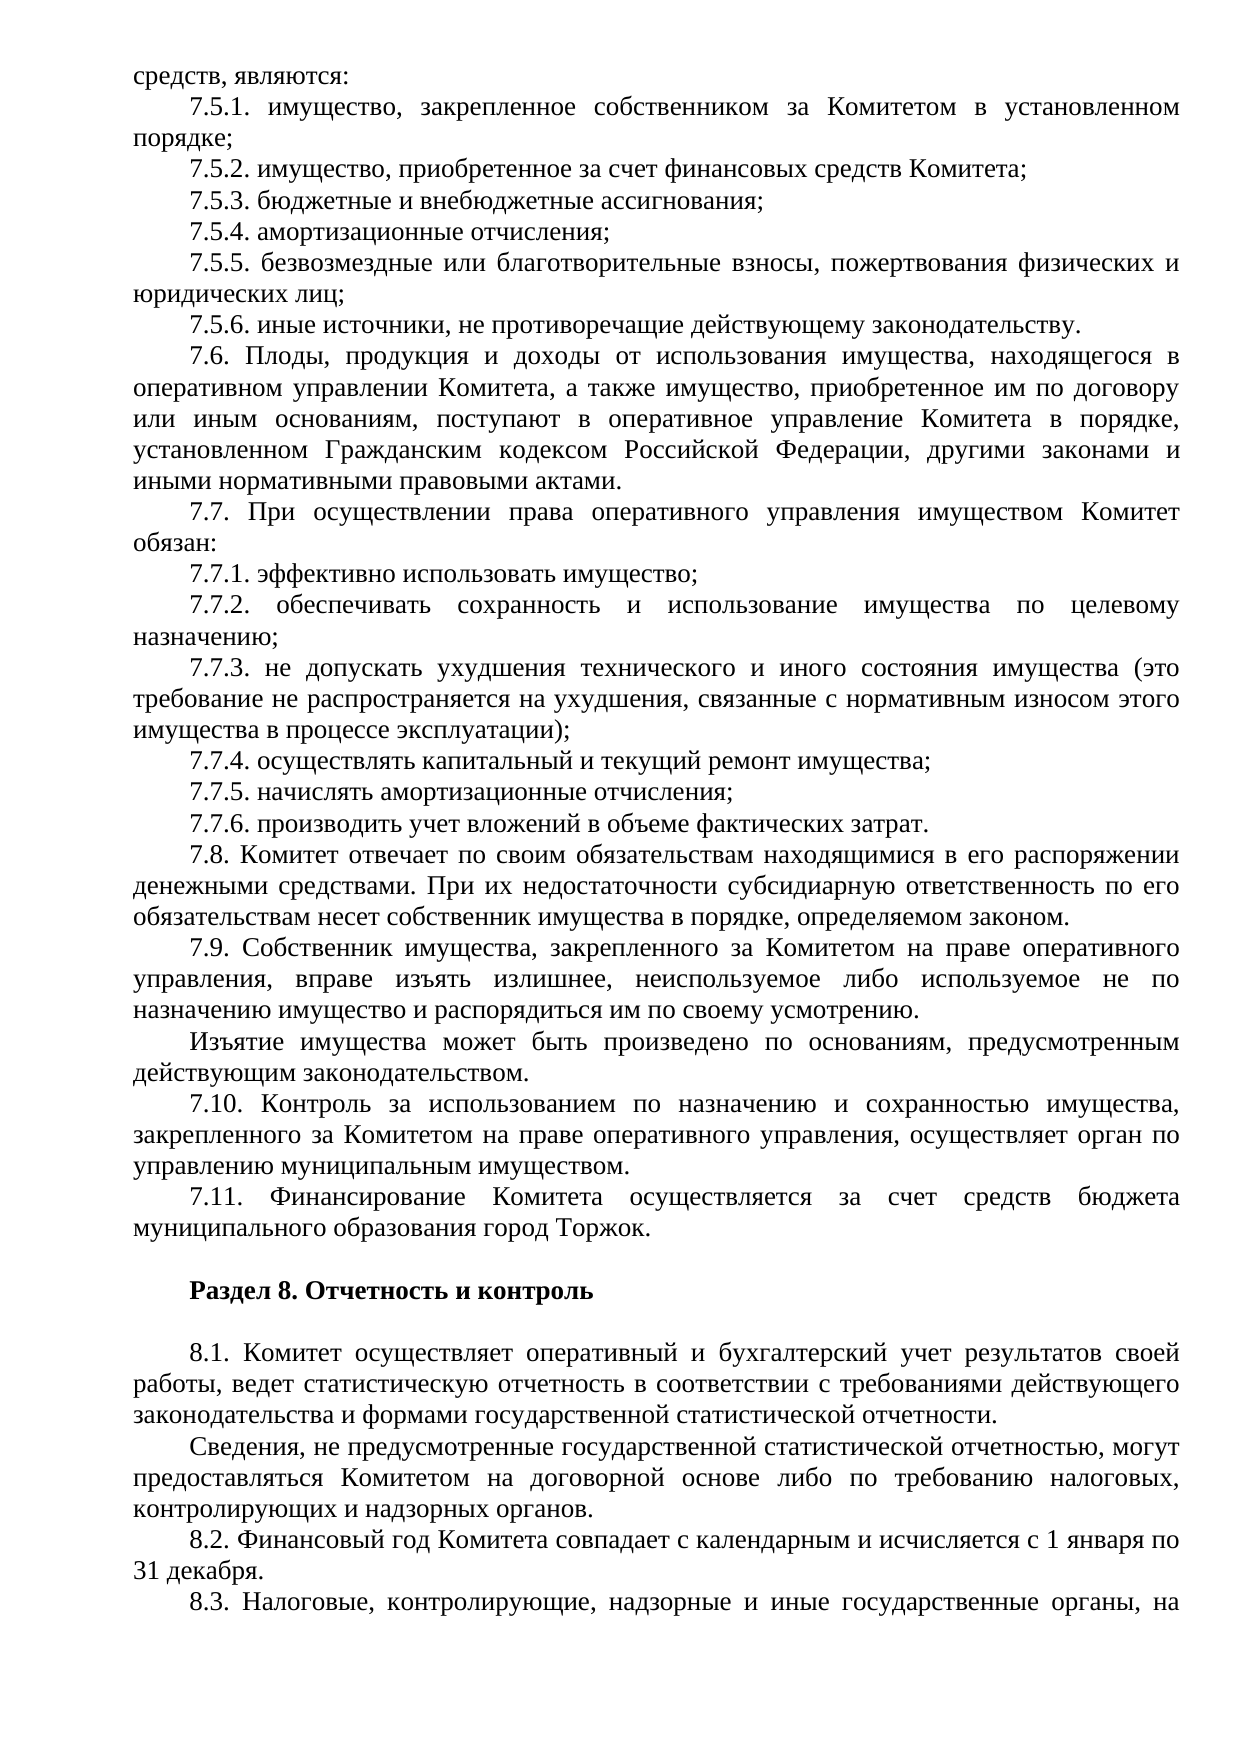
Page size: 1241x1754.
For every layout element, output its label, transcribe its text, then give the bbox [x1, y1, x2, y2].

text 7.5.4. амортизационные отчисления; [133, 215, 1181, 246]
text 8.1. Комитет осуществляет оперативный и бухгалтерский учет результатов своей работы, ведет статистическую отчетность в соответствии с требованиями действующего законодательства и формами государственной статистической отчетности. [133, 1336, 1181, 1429]
text 7.7.4. осуществлять капитальный и текущий ремонт имущества; [133, 744, 1181, 776]
text 7.8. Комитет отвечает по своим обязательствам находящимися в его распоряжении денежными средствами. При их недостаточности субсидиарную ответственность по его обязательствам несет собственник имущества в порядке, определяемом законом. [133, 838, 1181, 931]
text 7.5.6. иные источники, не противоречащие действующему законодательству. [133, 308, 1181, 339]
text 7.5.2. имущество, приобретенное за счет финансовых средств Комитета; [133, 153, 1181, 184]
text 7.6. Плоды, продукция и доходы от использования имущества, находящегося в оперативном управлении Комитета, а также имущество, приобретенное им по договору или иным основаниям, поступают в оперативное управление Комитета в порядке, установленном Гражданским кодексом Российской Федерации, другими законами и иными нормативными правовыми актами. [133, 339, 1181, 495]
text 7.5.5. безвозмездные или благотворительные взносы, пожертвования физических и юридических лиц; [133, 246, 1181, 308]
text Раздел 8. Отчетность и контроль [133, 1274, 1181, 1305]
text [133, 1585, 1181, 1616]
text Сведения, не предусмотренные государственной статистической отчетностью, могут предоставляться Комитетом на договорной основе либо по требованию налоговых, контролирующих и надзорных органов. [133, 1429, 1181, 1523]
text 7.9. Собственник имущества, закрепленного за Комитетом на праве оперативного управления, вправе изъять излишнее, неиспользуемое либо используемое не по назначению имущество и распорядиться им по своему усмотрению. [133, 931, 1181, 1025]
text 7.5.1. имущество, закрепленное собственником за Комитетом в установленном порядке; [133, 90, 1181, 153]
text 8.2. Финансовый год Комитета совпадает с календарным и исчисляется с 1 января по 31 декабря. [133, 1523, 1181, 1585]
text 7.7. При осуществлении права оперативного управления имуществом Комитет обязан: [133, 495, 1181, 557]
text 7.7.2. обеспечивать сохранность и использование имущества по целевому назначению; [133, 589, 1181, 651]
text 7.11. Финансирование Комитета осуществляется за счет средств бюджета муниципального образования город Торжок. [133, 1180, 1181, 1243]
text 7.7.5. начислять амортизационные отчисления; [133, 776, 1181, 807]
text 7.10. Контроль за использованием по назначению и сохранностью имущества, закрепленного за Комитетом на праве оперативного управления, осуществляет орган по управлению муниципальным имуществом. [133, 1087, 1181, 1180]
text 7.7.6. производить учет вложений в объеме фактических затрат. [133, 807, 1181, 838]
text Изъятие имущества может быть произведено по основаниям, предусмотренным действующим законодательством. [133, 1025, 1181, 1087]
text 7.5.3. бюджетные и внебюджетные ассигнования; [133, 184, 1181, 215]
text 7.7.1. эффективно использовать имущество; [133, 557, 1181, 589]
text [133, 59, 1181, 90]
text 7.7.3. не допускать ухудшения технического и иного состояния имущества (это требование не распространяется на ухудшения, связанные с нормативным износом этого имущества в процессе эксплуатации); [133, 651, 1181, 744]
